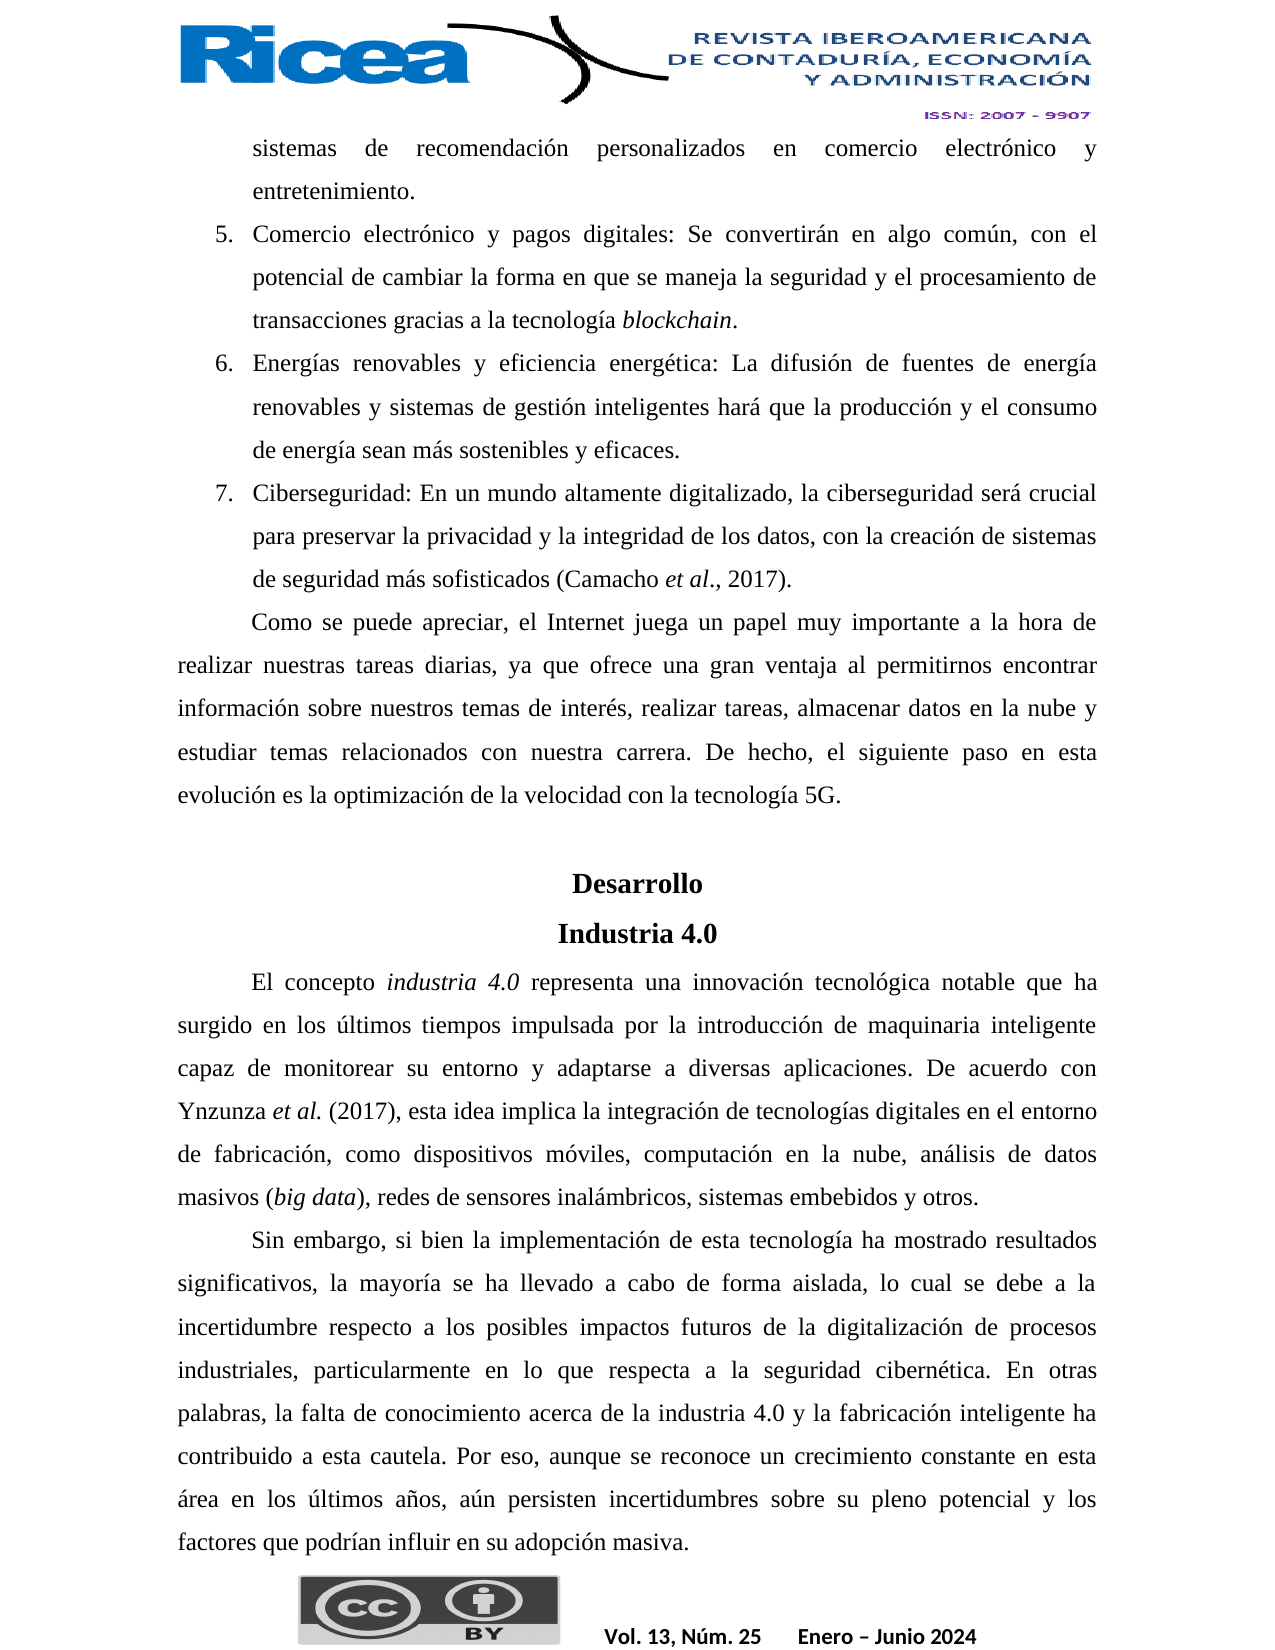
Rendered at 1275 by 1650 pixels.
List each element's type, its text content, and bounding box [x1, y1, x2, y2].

subtitle Desarrollo [177, 866, 1098, 899]
list Comercio electrónico y pagos digitales: Se convertirán en algo común, con el potencial de cambiar la forma en que se maneja la seguridad y el procesamiento de transacciones gracias a la tecnología blockchain. [215, 219, 1098, 334]
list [215, 133, 1098, 205]
list Energías renovables y eficiencia energética: La difusión de fuentes de energía renovables y sistemas de gestión inteligentes hará que la producción y el consumo de energía sean más sostenibles y eficaces. [215, 348, 1098, 463]
subtitle Industria 4.0 [177, 916, 1098, 950]
text El concepto industria 4.0 representa una innovación tecnológica notable que ha surgido en los últimos tiempos impulsada por la introducción de maquinaria inteligente capaz de monitorear su entorno y adaptarse a diversas aplicaciones. De acuerdo con Ynzunza et al. (2017), esta idea implica la integración de tecnologías digitales en el entorno de fabricación, como dispositivos móviles, computación en la nube, análisis de datos masivos (big data), redes de sensores inalámbricos, sistemas embebidos y otros. [177, 967, 1098, 1211]
picture [297, 1575, 561, 1645]
list Ciberseguridad: En un mundo altamente digitalizado, la ciberseguridad será crucial para preservar la privacidad y la integridad de los datos, con la creación de sistemas de seguridad más sofisticados (Camacho et al., 2017). [215, 478, 1098, 593]
text Como se puede apreciar, el Internet juega un papel muy importante a la hora de realizar nuestras tareas diarias, ya que ofrece una gran ventaja al permitirnos encontrar información sobre nuestros temas de interés, realizar tareas, almacenar datos en la nube y estudiar temas relacionados con nuestra carrera. De hecho, el siguiente paso en esta evolución es la optimización de la velocidad con la tecnología 5G. [177, 607, 1098, 808]
text Sin embargo, si bien la implementación de esta tecnología ha mostrado resultados significativos, la mayoría se ha llevado a cabo de forma aislada, lo cual se debe a la incertidumbre respecto a los posibles impactos futuros de la digitalización de procesos industriales, particularmente en lo que respecta a la seguridad cibernética. En otras palabras, la falta de conocimiento acerca de la industria 4.0 y la fabricación inteligente ha contribuido a esta cautela. Por eso, aunque se reconoce un crecimiento constante en esta área en los últimos años, aún persisten incertidumbres sobre su pleno potencial y los factores que podrían influir en su adopción masiva. [177, 1225, 1098, 1556]
